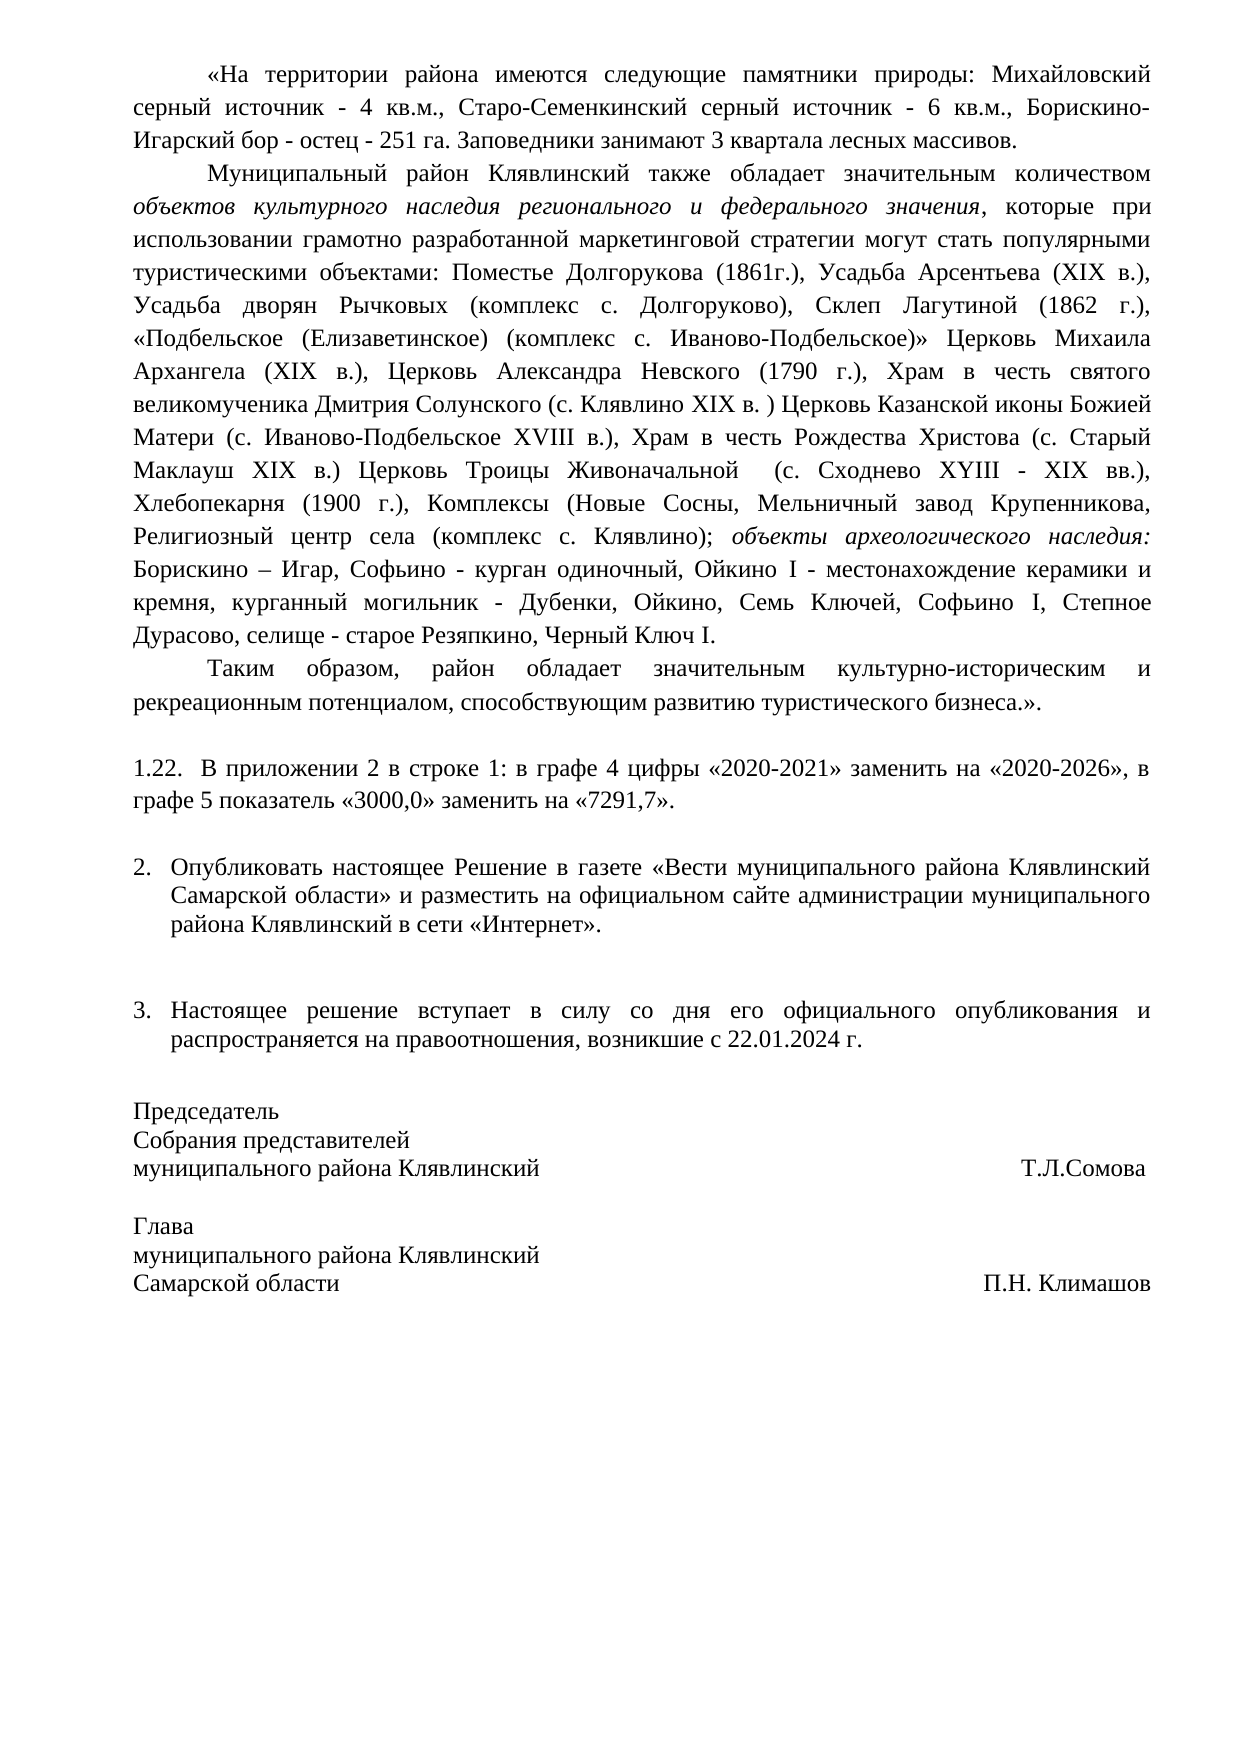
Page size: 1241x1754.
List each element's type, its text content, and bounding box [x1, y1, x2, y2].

text муниципального района Клявлинский [133, 1240, 1152, 1268]
list Опубликовать настоящее Решение в газете «Вести муниципального района Клявлинский Самарской области» и разместить на официальном сайте администрации муниципального района Клявлинский в сети «Интернет». [133, 852, 1152, 938]
list Настоящее решение вступает в силу со дня его официального опубликования и распространяется на правоотношения, возникшие с 22.01.2024 г. [133, 995, 1152, 1053]
text муниципального района Клявлинский Т.Л.Сомова [133, 1153, 1152, 1182]
text Глава [133, 1211, 1152, 1240]
text Таким образом, район обладает значительным культурно-историческим и рекреационным потенциалом, способствующим развитию туристического бизнеса.». [133, 653, 1152, 715]
text 1.22. В приложении 2 в строке 1: в графе 4 цифры «2020-2021» заменить на «2020-2026», в графе 5 показатель «3000,0» заменить на «7291,7». [133, 753, 1152, 814]
text «На территории района имеются следующие памятники природы: Михайловский серный источник - 4 кв.м., Старо-Семенкинский серный источник - 6 кв.м., Борискино-Игарский бор - остец - 251 га. Заповедники занимают 3 квартала лесных массивов. [133, 59, 1152, 154]
text Председатель [133, 1096, 1152, 1125]
text Собрания представителей [133, 1125, 1152, 1153]
text Самарской области П.Н. Климашов [133, 1268, 1152, 1297]
text Муниципальный район Клявлинский также обладает значительным количеством объектов культурного наследия регионального и федерального значения, которые при использовании грамотно разработанной маркетинговой стратегии могут стать популярными туристическими объектами: Поместье Долгорукова (1861г.), Усадьба Арсентьева (ХIХ в.), Усадьба дворян Рычковых (комплекс с. Долгоруково), Склеп Лагутиной (1862 г.), «Подбельское (Елизаветинское) (комплекс с. Иваново-Подбельское)» Церковь Михаила Архангела (ХIХ в.), Церковь Александра Невского (1790 г.), Храм в честь святого великомученика Дмитрия Солунского (с. Клявлино XIX в. ) Церковь Казанской иконы Божией Матери (с. Иваново-Подбельское ХVIII в.), Храм в честь Рождества Христова (с. Старый Маклауш ХIX в.) Церковь Троицы Живоначальной (с. Сходнево ХYIII - ХIХ вв.), Хлебопекарня (1900 г.), Комплексы (Новые Сосны, Мельничный завод Крупенникова, Религиозный центр села (комплекс с. Клявлино); объекты археологического наследия: Борискино – Игар, Софьино - курган одиночный, Ойкино I - местонахождение керамики и кремня, курганный могильник - Дубенки, Ойкино, Семь Ключей, Софьино I, Степное Дурасово, селище - старое Резяпкино, Черный Ключ I. [133, 158, 1152, 649]
